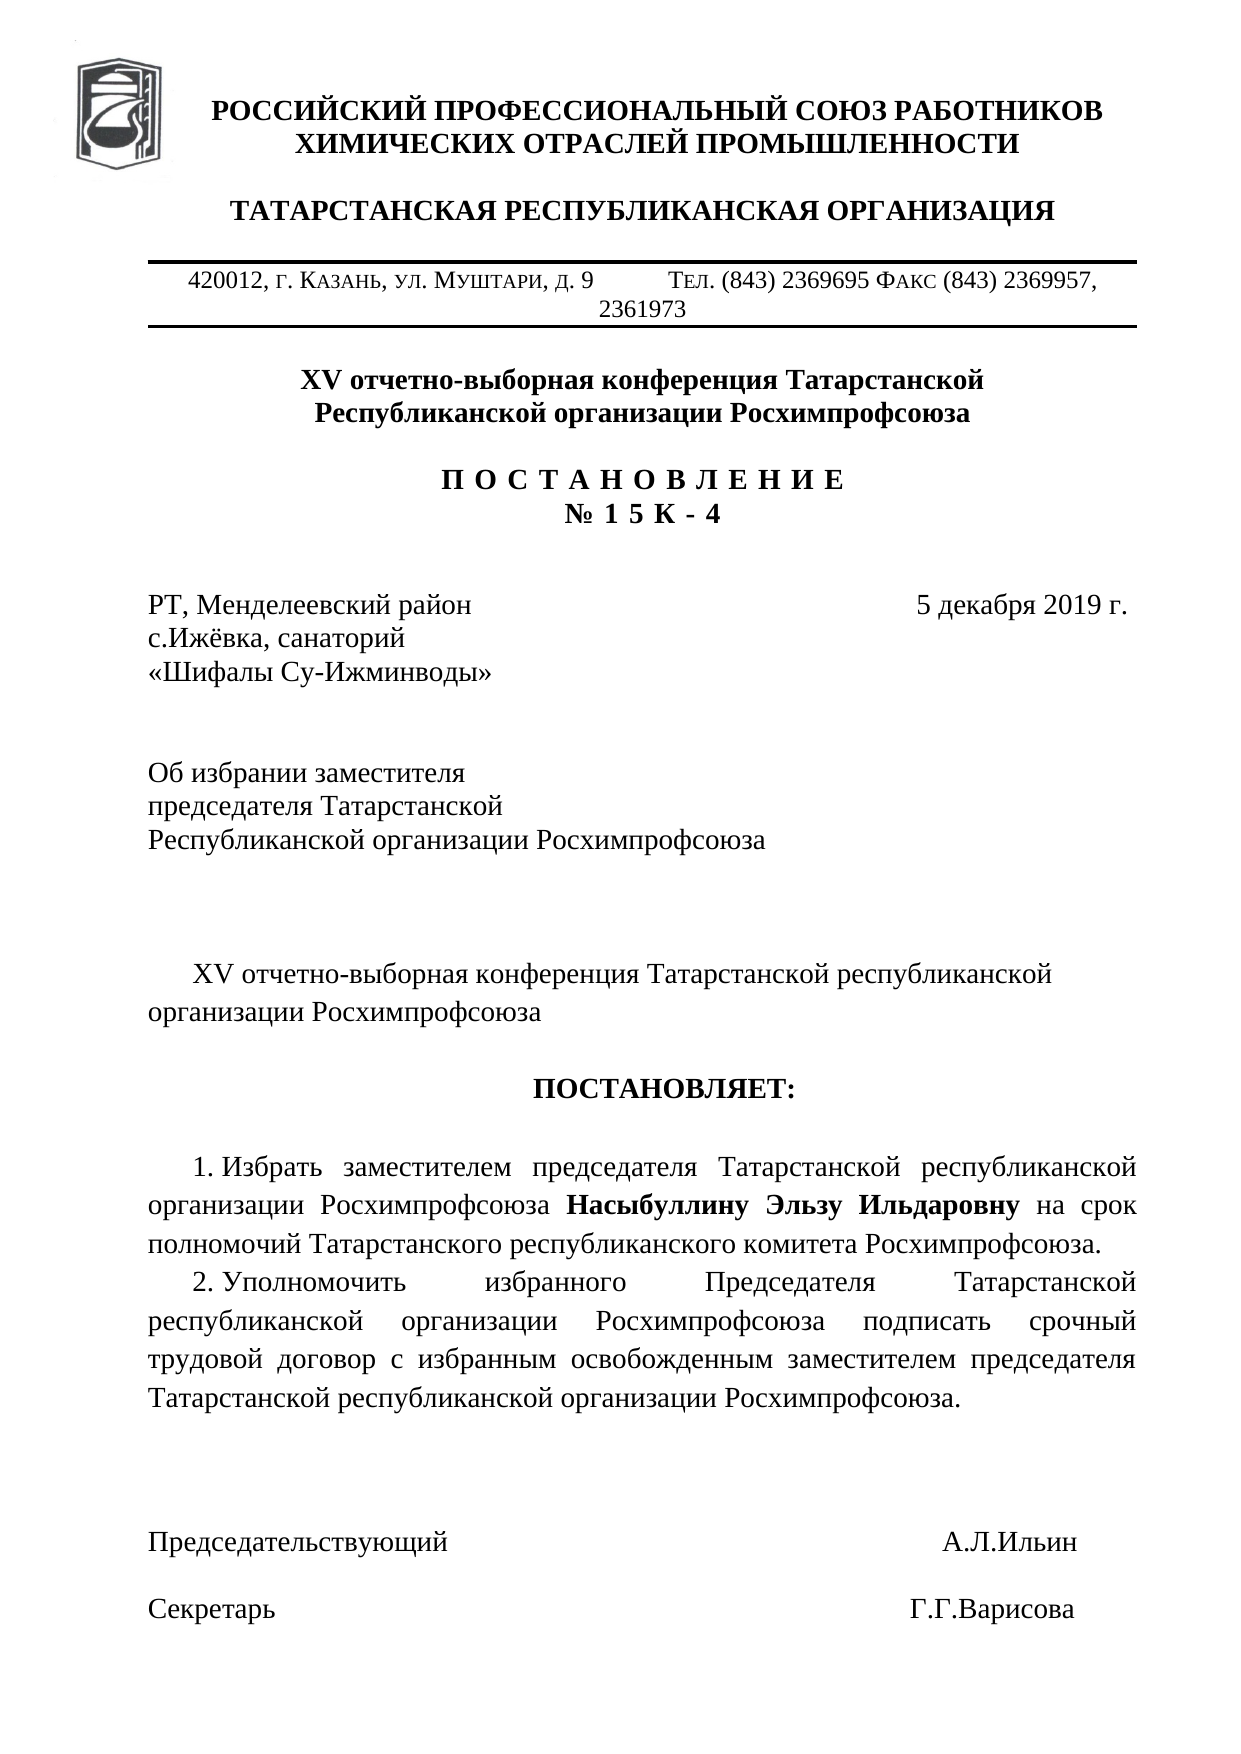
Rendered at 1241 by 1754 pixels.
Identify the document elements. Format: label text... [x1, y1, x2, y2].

text председателя Татарстанской [148, 788, 1137, 822]
title 420012, г. Казань, ул. Муштари, д. 9 Тел. (843) 2369695 Факс (843) 2369957, 2361973 [148, 264, 1137, 325]
picture [53, 40, 182, 191]
text Республиканской организации Росхимпрофсоюза [148, 822, 1137, 855]
title РОССИЙСКИЙ ПРОФЕССИОНАЛЬНЫЙ СОЮЗ РАБОТНИКОВ ХИМИЧЕСКИХ ОТРАСЛЕЙ ПРОМЫШЛЕННОСТИ [182, 93, 1137, 160]
text РТ, Менделеевский район 5 декабря 2019 г. [148, 587, 1137, 621]
text XV отчетно-выборная конференция Татарстанской [148, 362, 1137, 395]
text ПОСТАНОВЛЕНИЕ [148, 462, 1137, 496]
text Секретарь Г.Г.Варисова [148, 1591, 1137, 1625]
text «Шифалы Су-Ижминводы» [148, 654, 1137, 688]
text Об избрании заместителя [148, 755, 1137, 788]
list Избрать заместителем председателя Татарстанской республиканской организации Росхимпрофсоюза Насыбуллину Эльзу Ильдаровну на срок полномочий Татарстанского республиканского комитета Росхимпрофсоюза. [148, 1149, 1137, 1259]
text Председательствующий А.Л.Ильин [148, 1524, 1137, 1558]
text XV отчетно-выборная конференция Татарстанской республиканской [148, 956, 1137, 989]
text с.Ижёвка, санаторий [148, 621, 1137, 654]
text №15К-4 [148, 496, 1137, 529]
text организации Росхимпрофсоюза [148, 994, 1137, 1028]
list Уполномочить избранного Председателя Татарстанской республиканской организации Росхимпрофсоюза подписать срочный трудовой договор с избранным освобожденным заместителем председателя Татарстанской республиканской организации Росхимпрофсоюза. [148, 1264, 1137, 1413]
text Республиканской организации Росхимпрофсоюза [148, 395, 1137, 429]
title ТАТАРСТАНСКАЯ РЕСПУБЛИКАНСКАЯ ОРГАНИЗАЦИЯ [148, 193, 1137, 227]
text ПОСТАНОВЛЯЕТ: [148, 1072, 1137, 1105]
